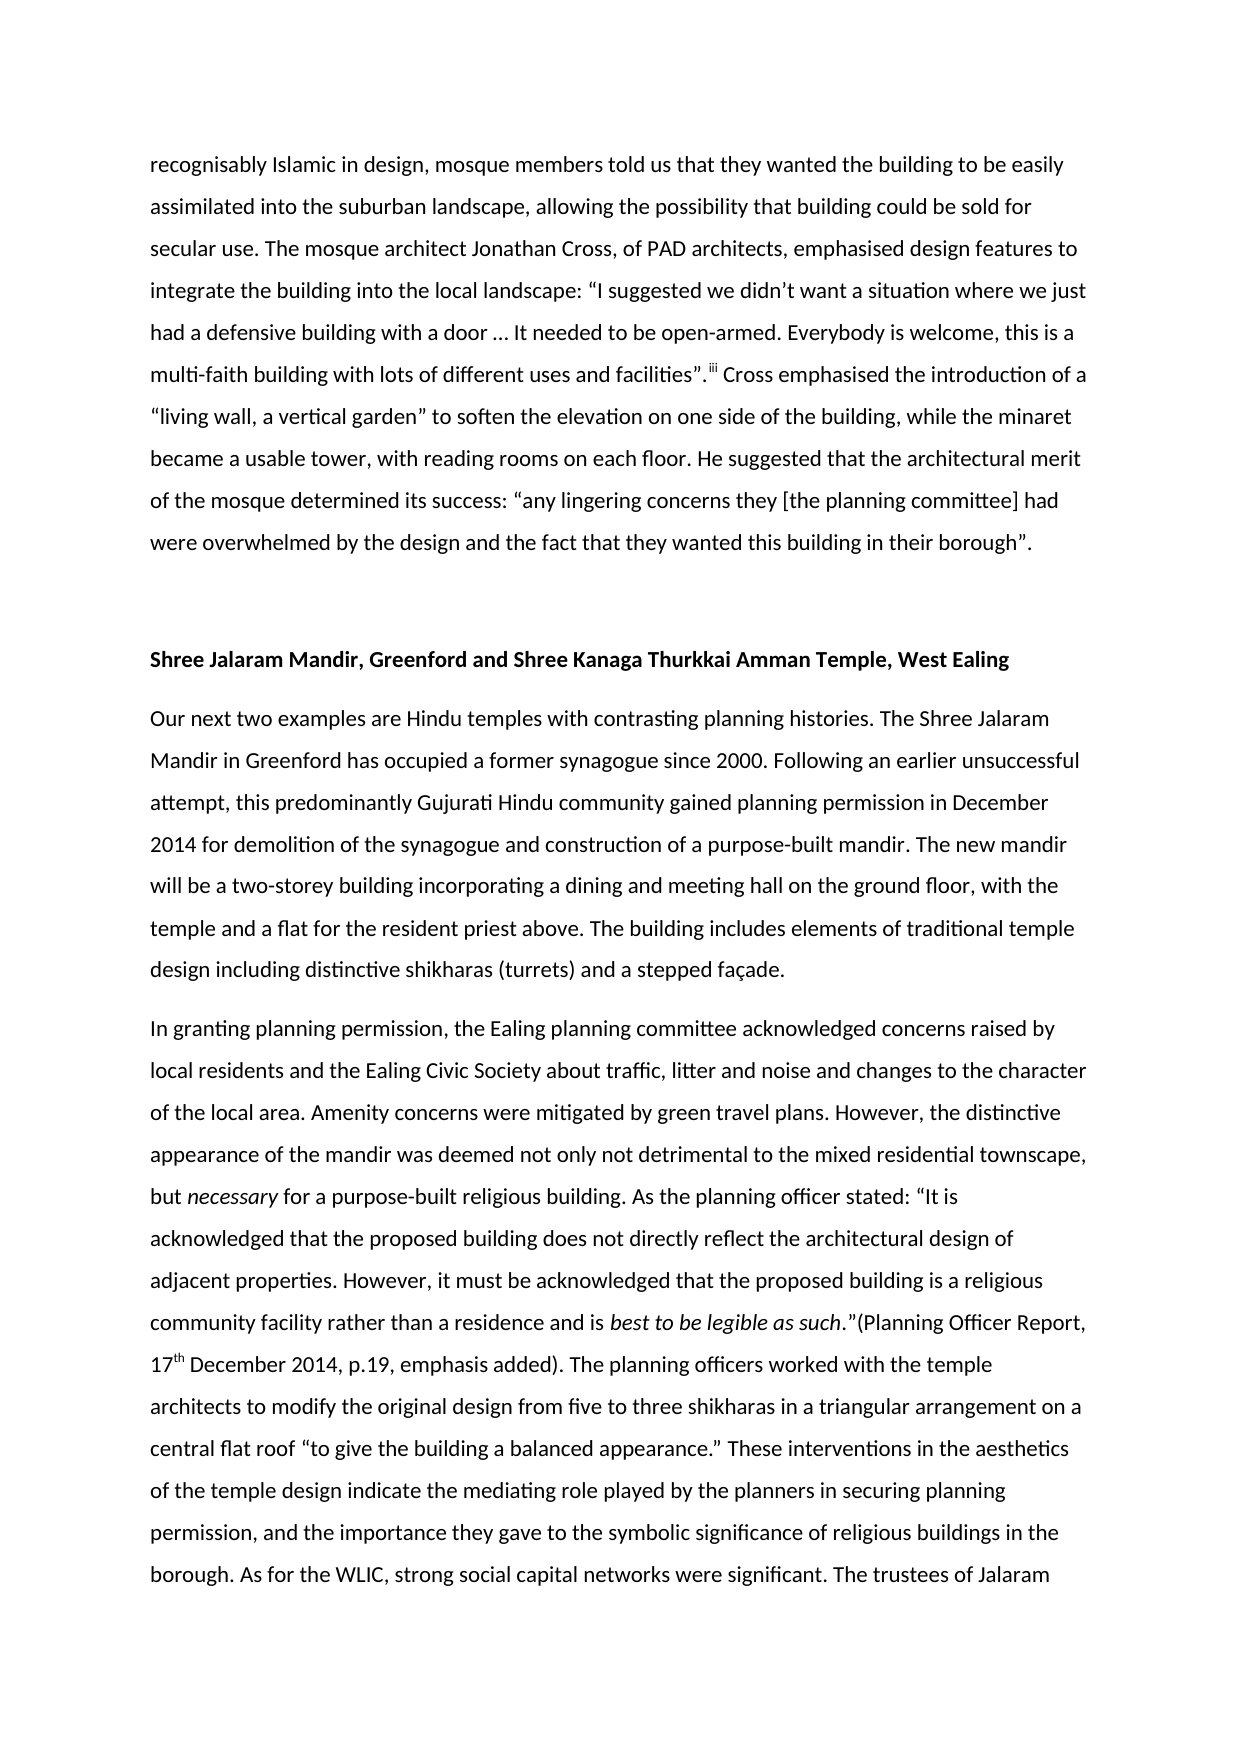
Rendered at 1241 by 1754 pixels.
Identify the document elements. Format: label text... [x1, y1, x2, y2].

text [150, 150, 1090, 556]
text Our next two examples are Hindu temples with contrasting planning histories. The Shree Jalaram Mandir in Greenford has occupied a former synagogue since 2000. Following an earlier unsuccessful attempt, this predominantly Gujurati Hindu community gained planning permission in December 2014 for demolition of the synagogue and construction of a purpose-built mandir. The new mandir will be a two-storey building incorporating a dining and meeting hall on the ground floor, with the temple and a flat for the resident priest above. The building includes elements of traditional temple design including distinctive shikharas (turrets) and a stepped façade. [150, 704, 1090, 984]
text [150, 1014, 1090, 1588]
text Shree Jalaram Mandir, Greenford and Shree Kanaga Thurkkai Amman Temple, West Ealing [150, 645, 1090, 673]
